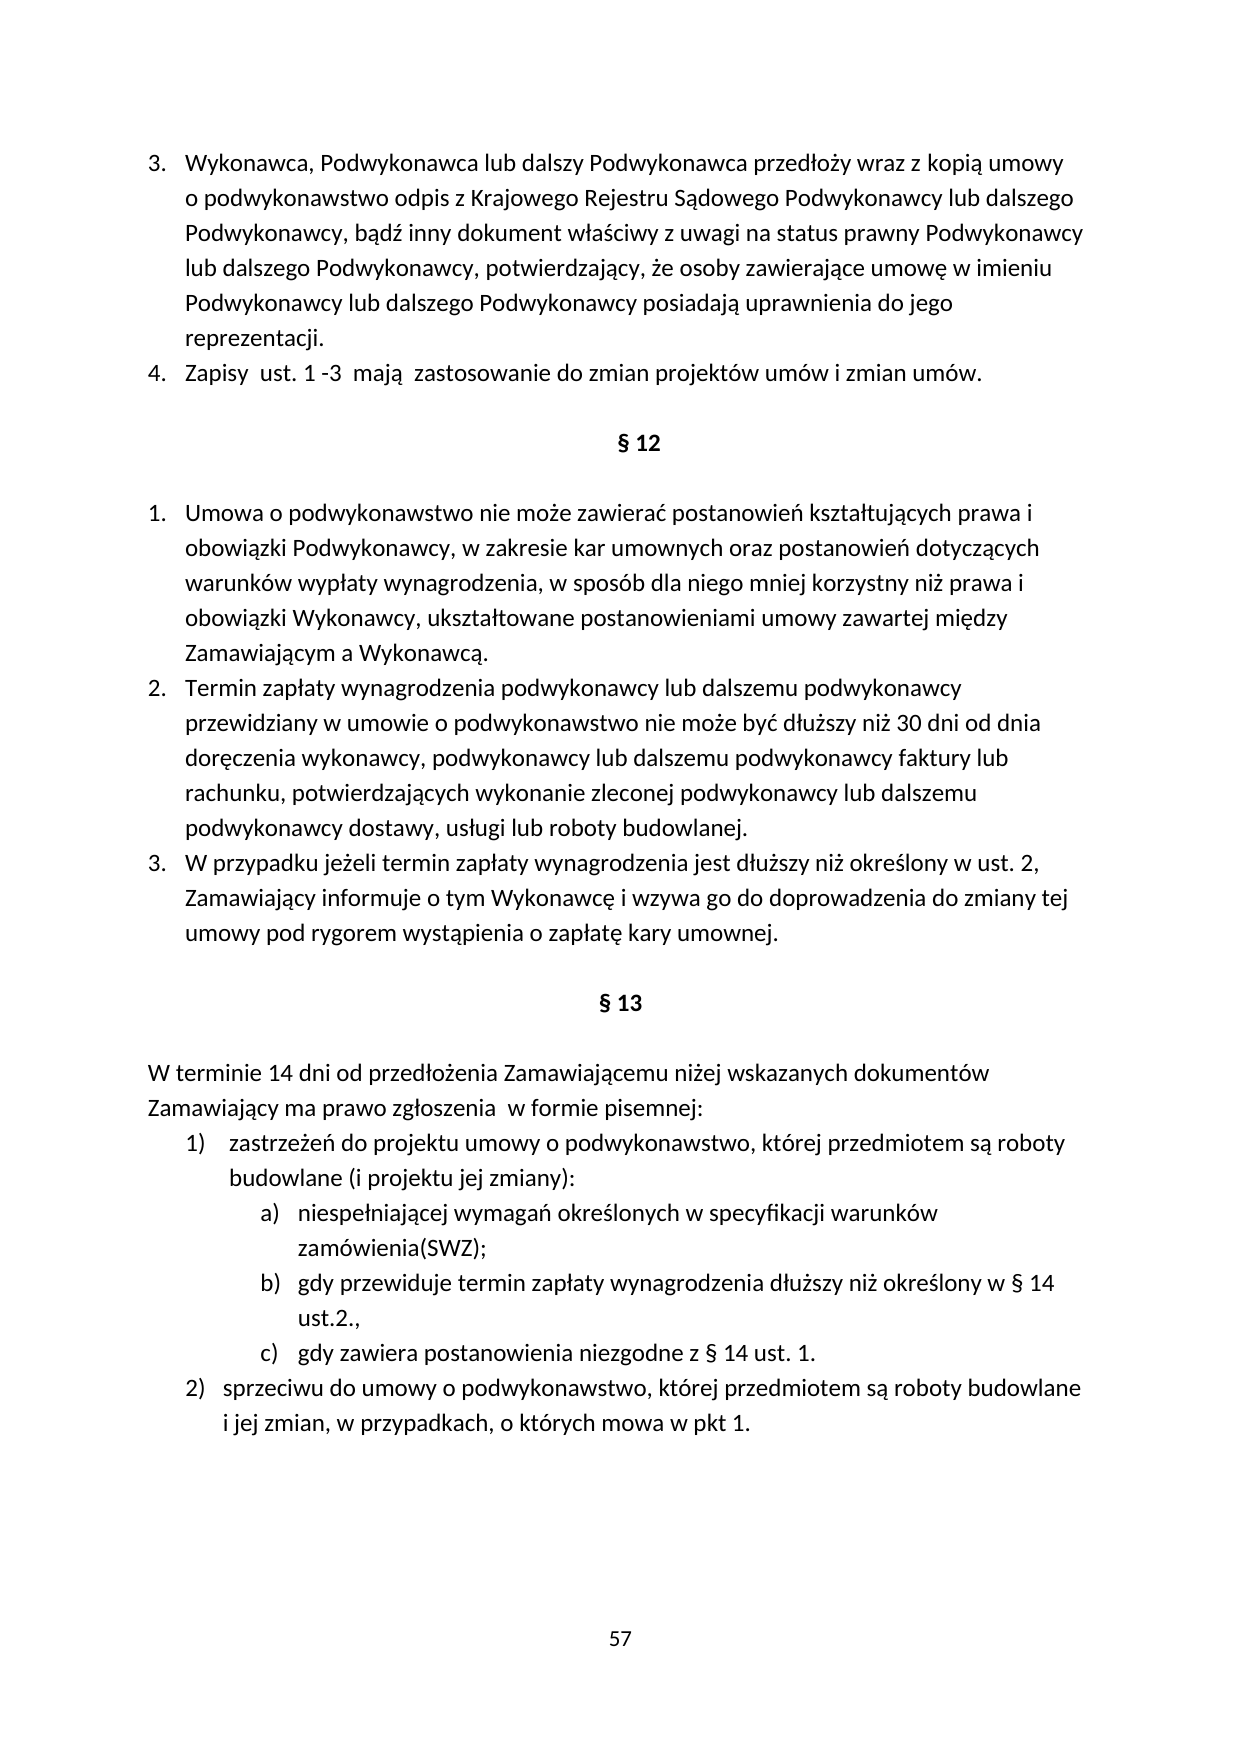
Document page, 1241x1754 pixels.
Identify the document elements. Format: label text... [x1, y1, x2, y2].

text § 13 [148, 988, 1093, 1018]
list Umowa o podwykonawstwo nie może zawierać postanowień kształtujących prawa i obowiązki Podwykonawcy, w zakresie kar umownych oraz postanowień dotyczących warunków wypłaty wynagrodzenia, w sposób dla niego mniej korzystny niż prawa i obowiązki Wykonawcy, ukształtowane postanowieniami umowy zawartej między Zamawiającym a Wykonawcą. [148, 498, 1093, 668]
text § 12 [185, 428, 1093, 458]
list niespełniającej wymagań określonych w specyfikacji warunków zamówienia(SWZ); [260, 1198, 1093, 1263]
text W terminie 14 dni od przedłożenia Zamawiającemu niżej wskazanych dokumentów Zamawiający ma prawo zgłoszenia w formie pisemnej: [148, 1058, 1093, 1123]
list sprzeciwu do umowy o podwykonawstwo, której przedmiotem są roboty budowlane i jej zmian, w przypadkach, o których mowa w pkt 1. [185, 1373, 1093, 1438]
list Termin zapłaty wynagrodzenia podwykonawcy lub dalszemu podwykonawcy przewidziany w umowie o podwykonawstwo nie może być dłuższy niż 30 dni od dnia doręczenia wykonawcy, podwykonawcy lub dalszemu podwykonawcy faktury lub rachunku, potwierdzających wykonanie zleconej podwykonawcy lub dalszemu podwykonawcy dostawy, usługi lub roboty budowlanej. [148, 673, 1093, 843]
list gdy przewiduje termin zapłaty wynagrodzenia dłuższy niż określony w § 14 ust.2., [260, 1268, 1093, 1333]
list W przypadku jeżeli termin zapłaty wynagrodzenia jest dłuższy niż określony w ust. 2, Zamawiający informuje o tym Wykonawcę i wzywa go do doprowadzenia do zmiany tej umowy pod rygorem wystąpienia o zapłatę kary umownej. [148, 848, 1093, 948]
list Wykonawca, Podwykonawca lub dalszy Podwykonawca przedłoży wraz z kopią umowy o podwykonawstwo odpis z Krajowego Rejestru Sądowego Podwykonawcy lub dalszego Podwykonawcy, bądź inny dokument właściwy z uwagi na status prawny Podwykonawcy lub dalszego Podwykonawcy, potwierdzający, że osoby zawierające umowę w imieniu Podwykonawcy lub dalszego Podwykonawcy posiadają uprawnienia do jego reprezentacji. [148, 148, 1093, 353]
list zastrzeżeń do projektu umowy o podwykonawstwo, której przedmiotem są roboty budowlane (i projektu jej zmiany): [185, 1128, 1093, 1193]
list gdy zawiera postanowienia niezgodne z § 14 ust. 1. [260, 1338, 1093, 1368]
list Zapisy ust. 1 -3 mają zastosowanie do zmian projektów umów i zmian umów. [148, 358, 1093, 388]
